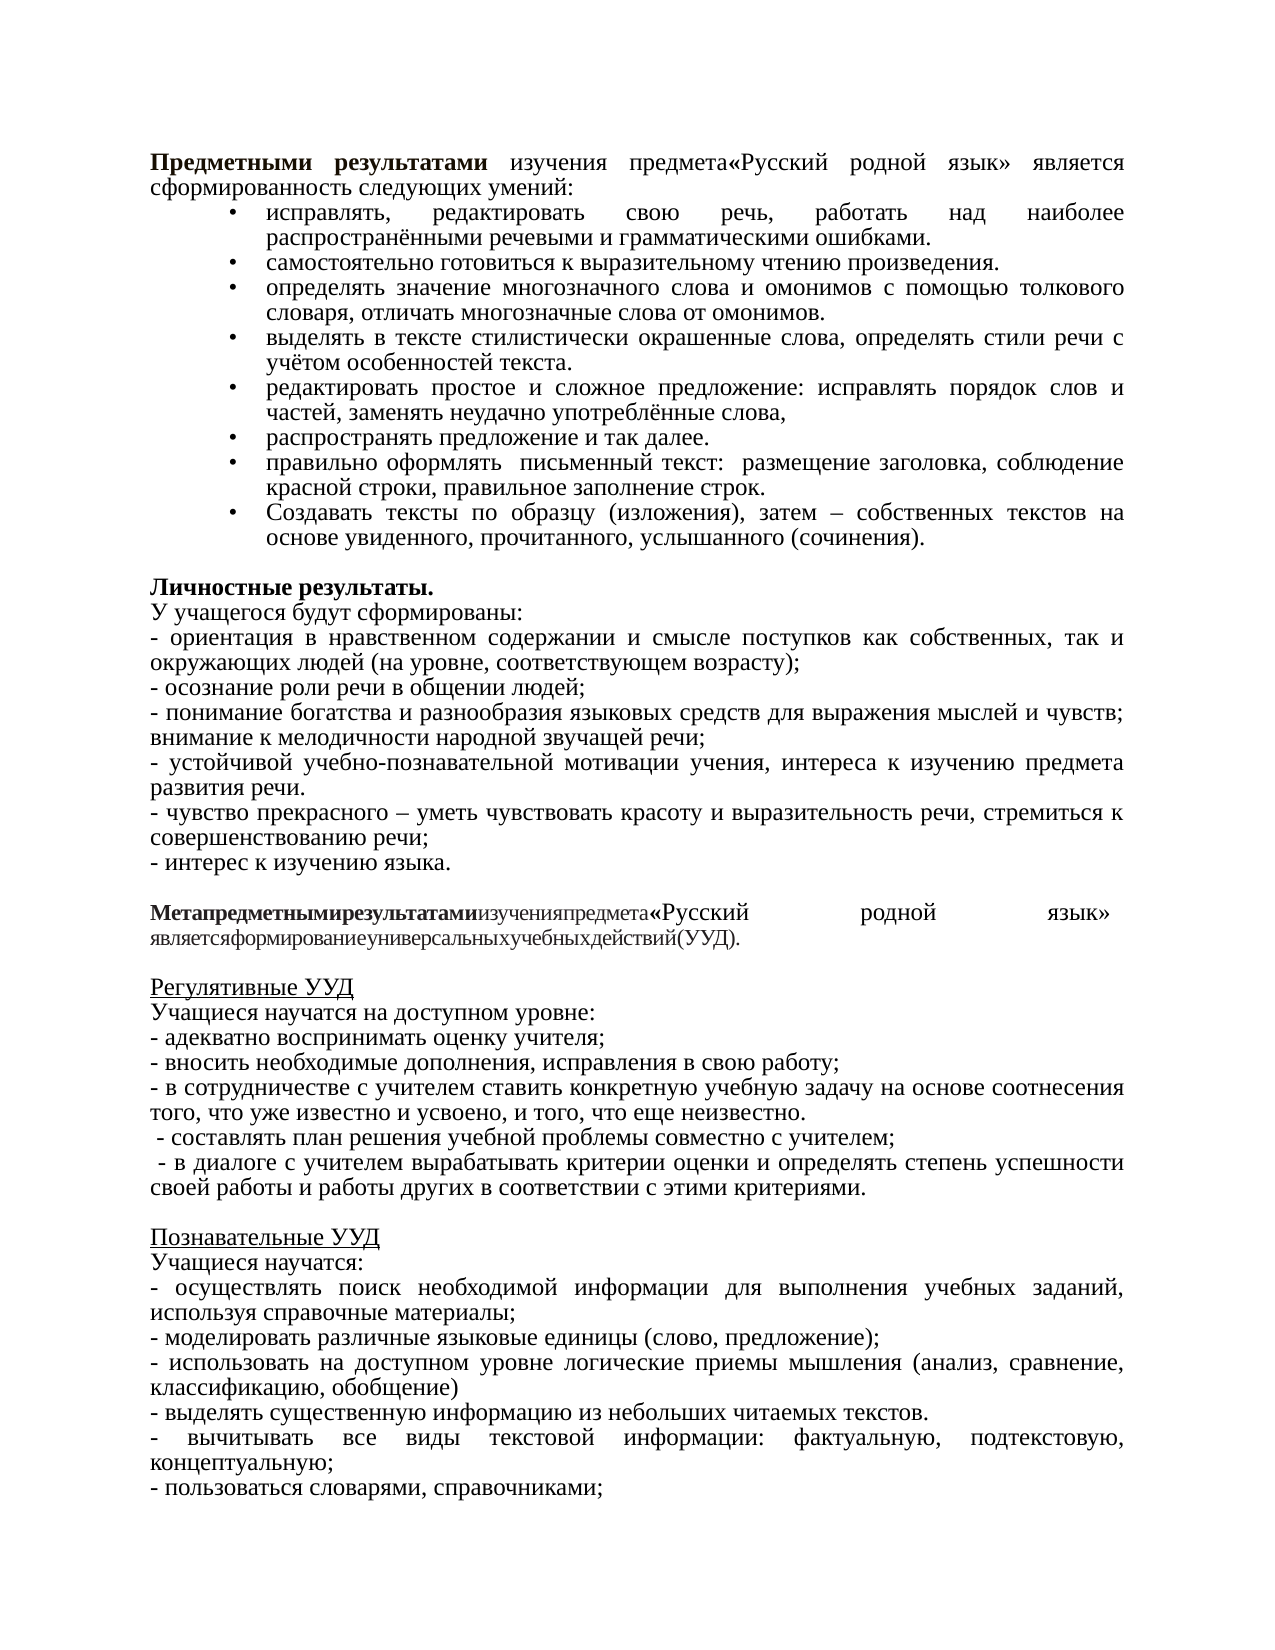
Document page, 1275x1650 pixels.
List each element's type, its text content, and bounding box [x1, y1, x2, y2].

text - адекватно воспринимать оценку учителя; [150, 1025, 1125, 1050]
list редактировать простое и сложное предложение: исправлять порядок слов и частей, заменять неудачно употреблённые слова, [228, 375, 1125, 425]
list исправлять, редактировать свою речь, работать над наиболее распространёнными речевыми и грамматическими ошибками. [228, 200, 1125, 250]
text - осуществлять поиск необходимой информации для выполнения учебных заданий, используя справочные материалы; [150, 1275, 1125, 1325]
text Метапредметнымирезультатамиизученияпредмета«Русский родной язык» являетсяформированиеуниверсальныхучебныхдействий(УУД). [150, 900, 1111, 950]
text - осознание роли речи в общении людей; [150, 675, 1125, 700]
list Создавать тексты по образцу (изложения), затем – собственных текстов на основе увиденного, прочитанного, услышанного (сочинения). [228, 500, 1125, 550]
text - пользоваться словарями, справочниками; [150, 1475, 1125, 1500]
list распространять предложение и так далее. [228, 425, 1125, 450]
list самостоятельно готовиться к выразительному чтению произведения. [228, 250, 1125, 275]
list выделять в тексте стилистически окрашенные слова, определять стили речи с учётом особенностей текста. [228, 325, 1125, 375]
text - вносить необходимые дополнения, исправления в свою работу; [150, 1050, 1125, 1075]
text - вычитывать все виды текстовой информации: фактуальную, подтекстовую, концептуальную; [150, 1425, 1125, 1475]
text - ориентация в нравственном содержании и смысле поступков как собственных, так и окружающих людей (на уровне, соответствующем возрасту); [150, 625, 1125, 675]
text - выделять существенную информацию из небольших читаемых текстов. [150, 1400, 1125, 1425]
text Учащиеся научатся на доступном уровне: [150, 1000, 1125, 1025]
text - понимание богатства и разнообразия языковых средств для выражения мыслей и чувств; внимание к мелодичности народной звучащей речи; [150, 700, 1125, 750]
text Познавательные УУД [150, 1225, 1125, 1250]
text - устойчивой учебно-познавательной мотивации учения, интереса к изучению предмета развития речи. [150, 750, 1125, 800]
text Учащиеся научатся: [150, 1250, 1125, 1275]
list правильно оформлять письменный текст: размещение заголовка, соблюдение красной строки, правильное заполнение строк. [228, 450, 1125, 500]
text - в сотрудничестве с учителем ставить конкретную учебную задачу на основе соотнесения того, что уже известно и усвоено, и того, что еще неизвестно. [150, 1075, 1125, 1125]
text - интерес к изучению языка. [150, 850, 1125, 875]
text - использовать на доступном уровне логические приемы мышления (анализ, сравнение, классификацию, обобщение) [150, 1350, 1125, 1400]
text Регулятивные УУД [150, 975, 1125, 1000]
text - в диалоге с учителем вырабатывать критерии оценки и определять степень успешности своей работы и работы других в соответствии с этими критериями. [150, 1150, 1125, 1200]
text - моделировать различные языковые единицы (слово, предложение); [150, 1325, 1125, 1350]
text У учащегося будут сформированы: [150, 600, 1125, 625]
text - составлять план решения учебной проблемы совместно с учителем; [150, 1125, 1125, 1150]
list определять значение многозначного слова и омонимов с помощью толкового словаря, отличать многозначные слова от омонимов. [228, 275, 1125, 325]
text Личностные результаты. [150, 575, 1125, 600]
text - чувство прекрасного – уметь чувствовать красоту и выразительность речи, стремиться к совершенствованию речи; [150, 800, 1125, 850]
text Предметными результатами изучения предмета«Русский родной язык» является сформированность следующих умений: [150, 150, 1125, 200]
